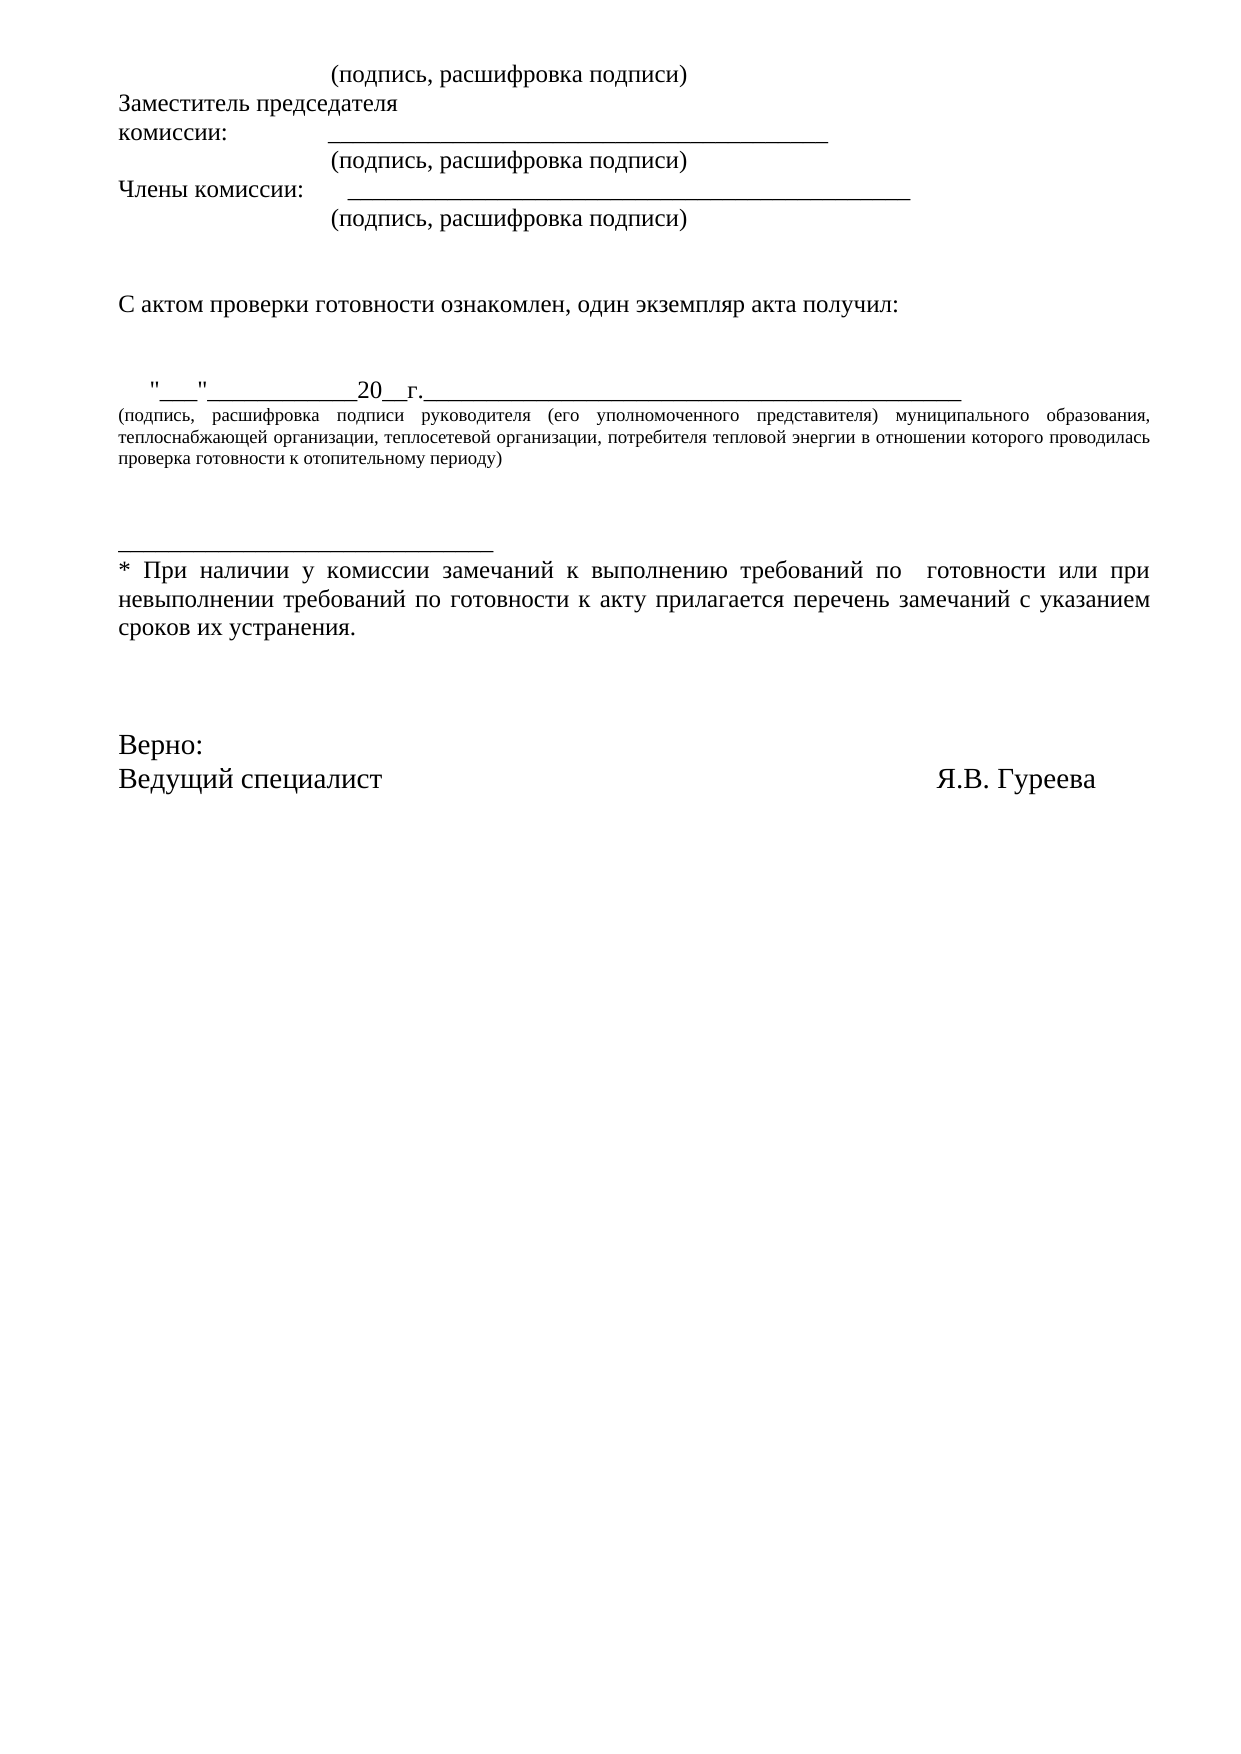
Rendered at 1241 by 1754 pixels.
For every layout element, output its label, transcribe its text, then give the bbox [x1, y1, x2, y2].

text ______________________________ [118, 526, 1152, 555]
text Ведущий специалист Я.В. Гуреева [118, 761, 1152, 794]
text Заместитель председателя [118, 88, 1152, 117]
text Верно: [118, 727, 1152, 761]
text "___"____________20__г.___________________________________________ [118, 375, 1152, 404]
text (подпись, расшифровка подписи) [118, 59, 1152, 88]
text комиссии: ________________________________________ [118, 117, 1152, 145]
text (подпись, расшифровка подписи) [118, 145, 1152, 174]
text Члены комиссии: _____________________________________________ [118, 174, 1152, 203]
text (подпись, расшифровка подписи руководителя (его уполномоченного представителя) муниципального образования, теплоснабжающей организации, теплосетевой организации, потребителя тепловой энергии в отношении которого проводилась проверка готовности к отопительному периоду) [118, 404, 1152, 469]
text С актом проверки готовности ознакомлен, один экземпляр акта получил: [118, 289, 1152, 318]
text (подпись, расшифровка подписи) [118, 203, 1152, 232]
text * При наличии у комиссии замечаний к выполнению требований по готовности или при невыполнении требований по готовности к акту прилагается перечень замечаний с указанием сроков их устранения. [118, 555, 1152, 641]
